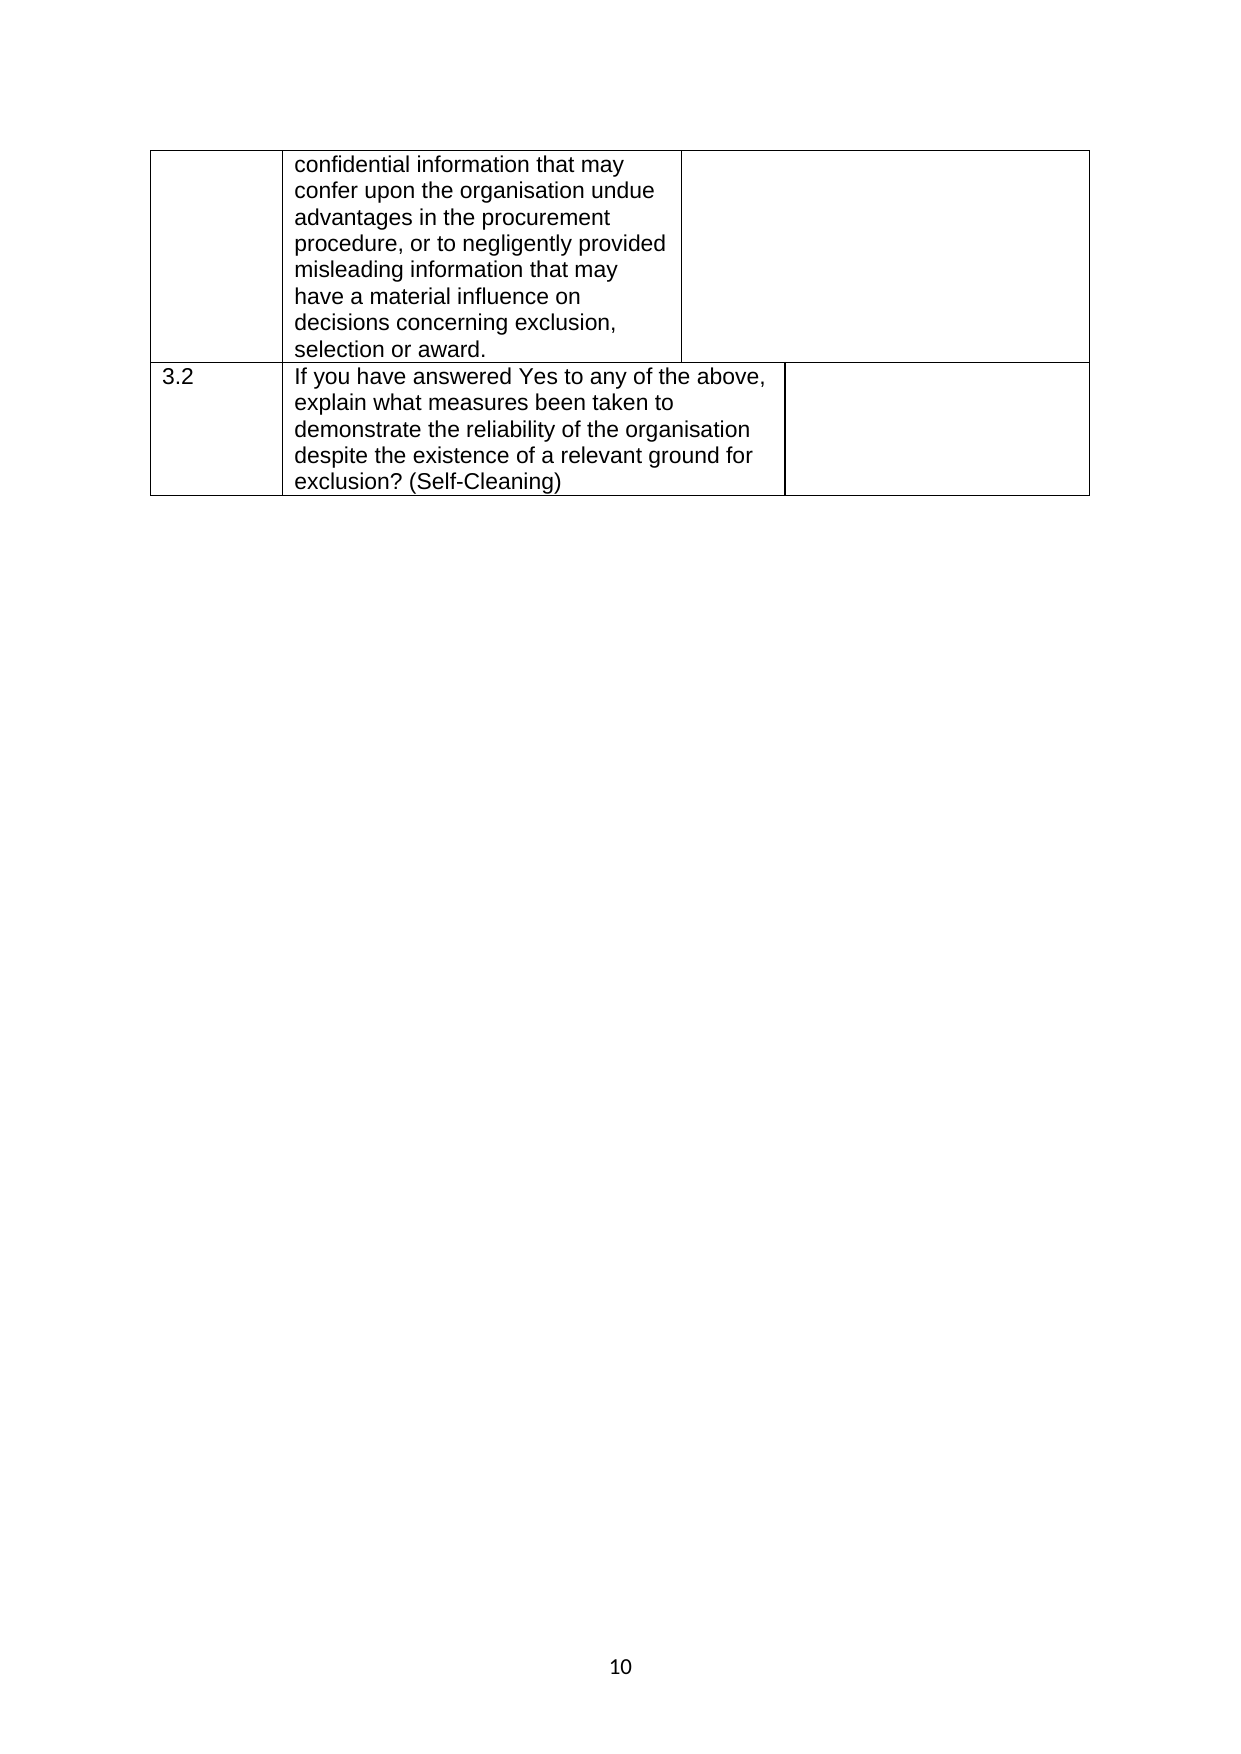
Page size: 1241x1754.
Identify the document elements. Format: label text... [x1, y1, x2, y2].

table_cell [786, 363, 1089, 495]
table_cell 3.2 [151, 363, 282, 495]
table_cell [151, 151, 282, 362]
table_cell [682, 151, 1089, 362]
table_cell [283, 151, 681, 362]
table_cell If you have answered Yes to any of the above, explain what measures been taken to demonstrate the reliability of the organisation despite the existence of a relevant ground for exclusion? (Self-Cleaning) [283, 363, 784, 495]
